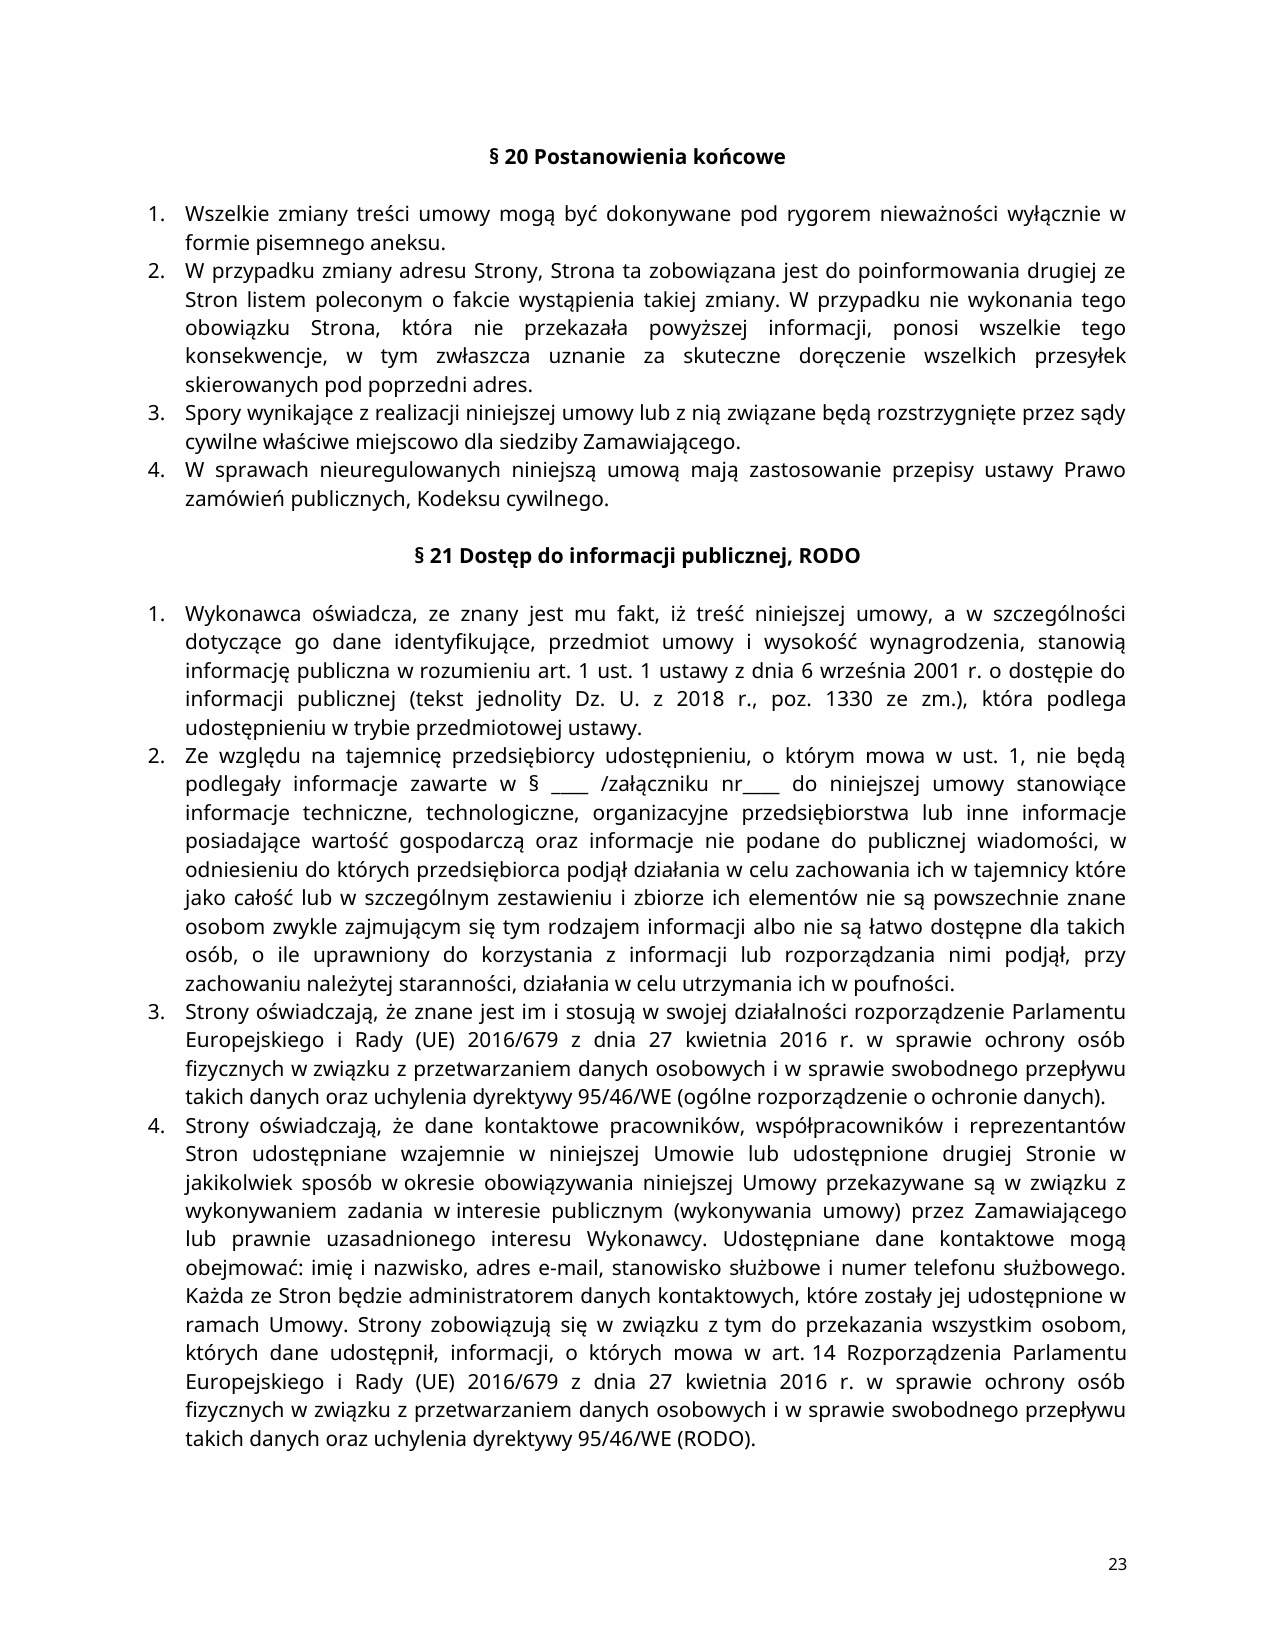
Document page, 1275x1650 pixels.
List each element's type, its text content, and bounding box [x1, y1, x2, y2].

list Ze względu na tajemnicę przedsiębiorcy udostępnieniu, o którym mowa w ust. 1, nie będą podlegały informacje zawarte w § ____ /załączniku nr____ do niniejszej umowy stanowiące informacje techniczne, technologiczne, organizacyjne przedsiębiorstwa lub inne informacje posiadające wartość gospodarczą oraz informacje nie podane do publicznej wiadomości, w odniesieniu do których przedsiębiorca podjął działania w celu zachowania ich w tajemnicy które jako całość lub w szczególnym zestawieniu i zbiorze ich elementów nie są powszechnie znane osobom zwykle zajmującym się tym rodzajem informacji albo nie są łatwo dostępne dla takich osób, o ile uprawniony do korzystania z informacji lub rozporządzania nimi podjął, przy zachowaniu należytej staranności, działania w celu utrzymania ich w poufności. [148, 741, 1127, 997]
subtitle § 20 Postanowienia końcowe [148, 142, 1127, 170]
subtitle § 21 Dostęp do informacji publicznej, RODO [148, 541, 1127, 570]
list Wszelkie zmiany treści umowy mogą być dokonywane pod rygorem nieważności wyłącznie w formie pisemnego aneksu. [148, 199, 1127, 256]
list W przypadku zmiany adresu Strony, Strona ta zobowiązana jest do poinformowania drugiej ze Stron listem poleconym o fakcie wystąpienia takiej zmiany. W przypadku nie wykonania tego obowiązku Strona, która nie przekazała powyższej informacji, ponosi wszelkie tego konsekwencje, w tym zwłaszcza uznanie za skuteczne doręczenie wszelkich przesyłek skierowanych pod poprzedni adres. [148, 256, 1127, 398]
list Wykonawca oświadcza, ze znany jest mu fakt, iż treść niniejszej umowy, a w szczególności dotyczące go dane identyfikujące, przedmiot umowy i wysokość wynagrodzenia, stanowią informację publiczna w rozumieniu art. 1 ust. 1 ustawy z dnia 6 września 2001 r. o dostępie do informacji publicznej (tekst jednolity Dz. U. z 2018 r., poz. 1330 ze zm.), która podlega udostępnieniu w trybie przedmiotowej ustawy. [148, 599, 1127, 741]
list W sprawach nieuregulowanych niniejszą umową mają zastosowanie przepisy ustawy Prawo zamówień publicznych, Kodeksu cywilnego. [148, 455, 1127, 512]
list Strony oświadczają, że dane kontaktowe pracowników, współpracowników i reprezentantów Stron udostępniane wzajemnie w niniejszej Umowie lub udostępnione drugiej Stronie w jakikolwiek sposób w okresie obowiązywania niniejszej Umowy przekazywane są w związku z wykonywaniem zadania w interesie publicznym (wykonywania umowy) przez Zamawiającego lub prawnie uzasadnionego interesu Wykonawcy. Udostępniane dane kontaktowe mogą obejmować: imię i nazwisko, adres e-mail, stanowisko służbowe i numer telefonu służbowego. Każda ze Stron będzie administratorem danych kontaktowych, które zostały jej udostępnione w ramach Umowy. Strony zobowiązują się w związku z tym do przekazania wszystkim osobom, których dane udostępnił, informacji, o których mowa w art. 14 Rozporządzenia Parlamentu Europejskiego i Rady (UE) 2016/679 z dnia 27 kwietnia 2016 r. w sprawie ochrony osób fizycznych w związku z przetwarzaniem danych osobowych i w sprawie swobodnego przepływu takich danych oraz uchylenia dyrektywy 95/46/WE (RODO). [148, 1111, 1127, 1452]
list Spory wynikające z realizacji niniejszej umowy lub z nią związane będą rozstrzygnięte przez sądy cywilne właściwe miejscowo dla siedziby Zamawiającego. [148, 398, 1127, 455]
list Strony oświadczają, że znane jest im i stosują w swojej działalności rozporządzenie Parlamentu Europejskiego i Rady (UE) 2016/679 z dnia 27 kwietnia 2016 r. w sprawie ochrony osób fizycznych w związku z przetwarzaniem danych osobowych i w sprawie swobodnego przepływu takich danych oraz uchylenia dyrektywy 95/46/WE (ogólne rozporządzenie o ochronie danych). [148, 997, 1127, 1111]
